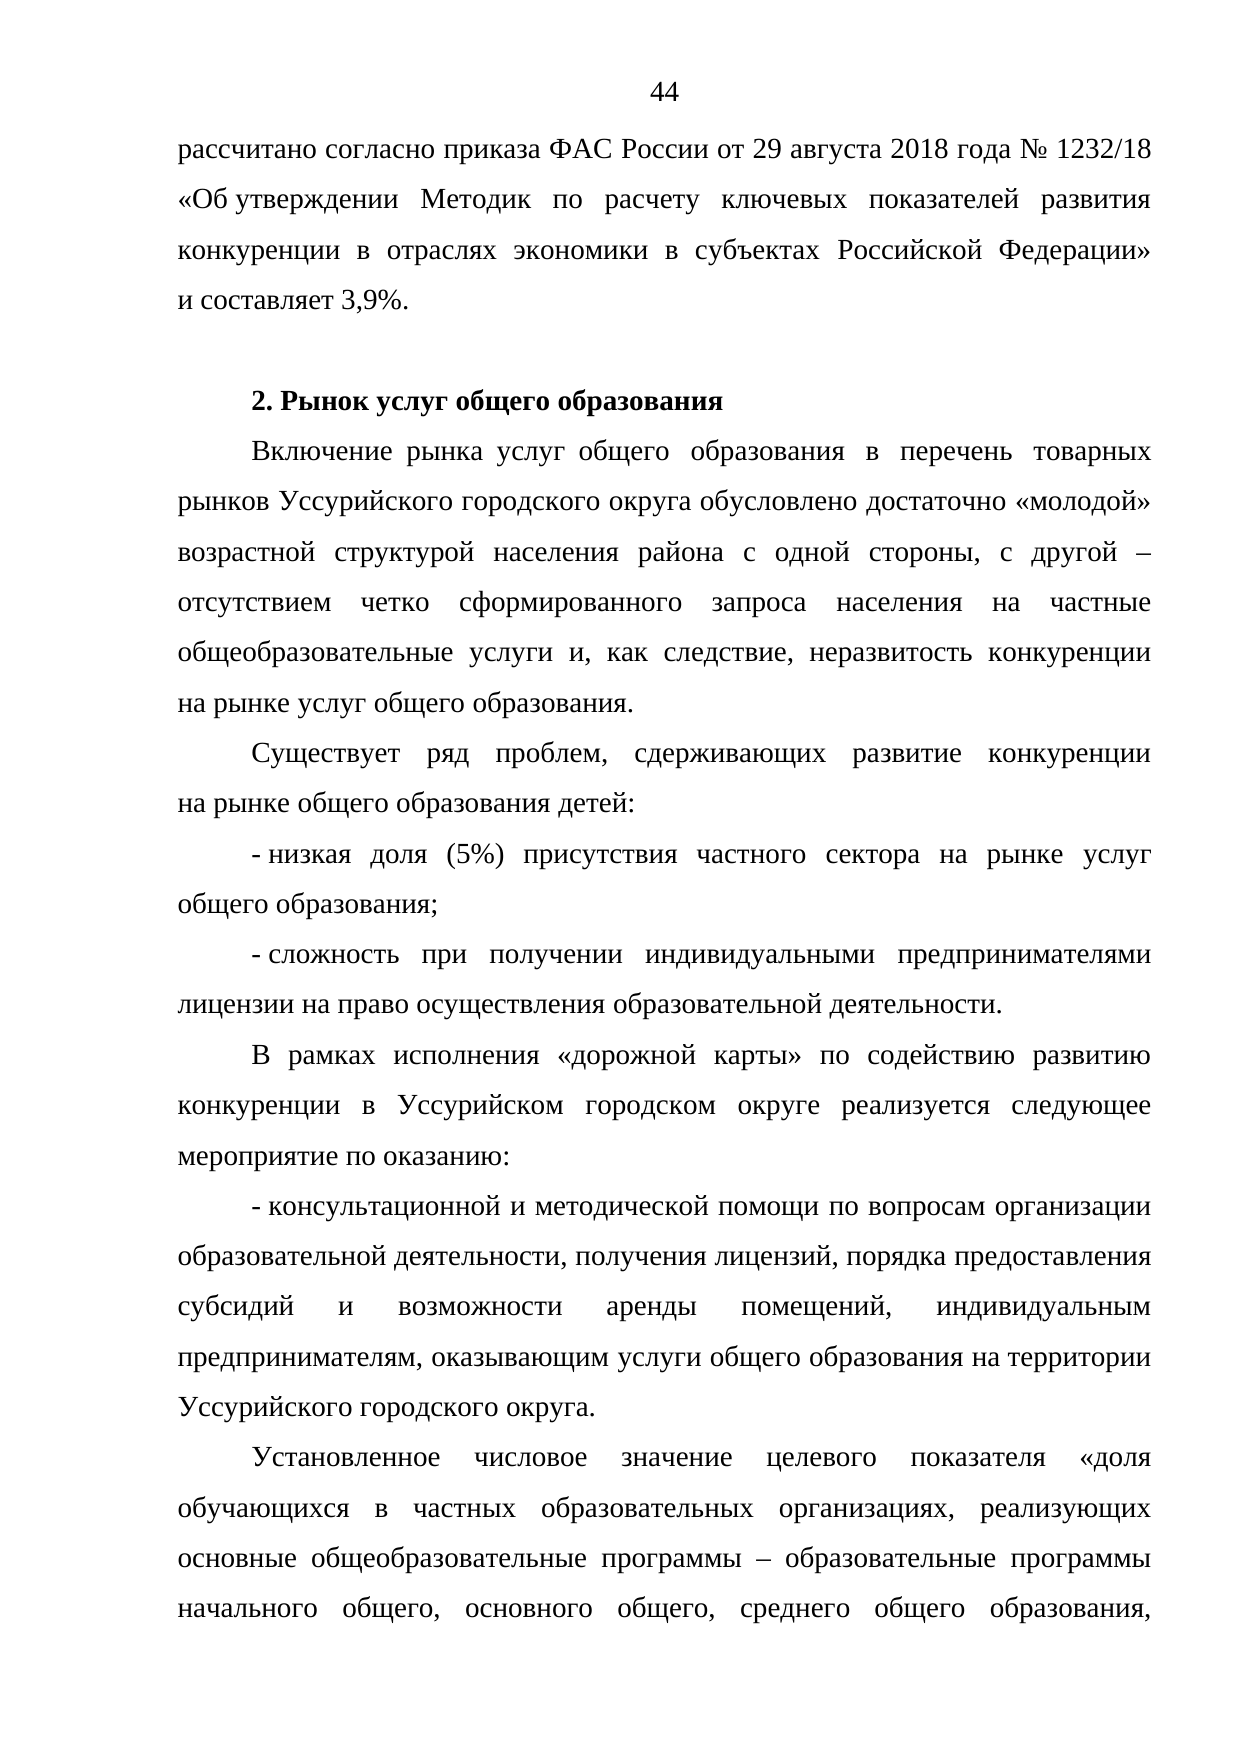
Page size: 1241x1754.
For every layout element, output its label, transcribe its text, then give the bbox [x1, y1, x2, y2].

text Существует ряд проблем, сдерживающих развитие конкуренции на рынке общего образования детей: [177, 735, 1151, 819]
text - сложность при получении индивидуальными предпринимателями лицензии на право осуществления образовательной деятельности. [177, 936, 1151, 1020]
text - консультационной и методической помощи по вопросам организации образовательной деятельности, получения лицензий, порядка предоставления субсидий и возможности аренды помещений, индивидуальным предпринимателям, оказывающим услуги общего образования на территории Уссурийского городского округа. [177, 1188, 1151, 1423]
text 2. Рынок услуг общего образования [177, 383, 1151, 416]
text - низкая доля (5%) присутствия частного сектора на рынке услуг общего образования; [177, 836, 1151, 919]
text Включение рынка услуг общего образования в перечень товарных рынков Уссурийского городского округа обусловлено достаточно «молодой» возрастной структурой населения района с одной стороны, с другой – отсутствием четко сформированного запроса населения на частные общеобразовательные услуги и, как следствие, неразвитость конкуренции на рынке услуг общего образования. [177, 433, 1151, 718]
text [177, 1439, 1151, 1624]
text В рамках исполнения «дорожной карты» по содействию развитию конкуренции в Уссурийском городском округе реализуется следующее мероприятие по оказанию: [177, 1037, 1151, 1171]
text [177, 131, 1151, 316]
